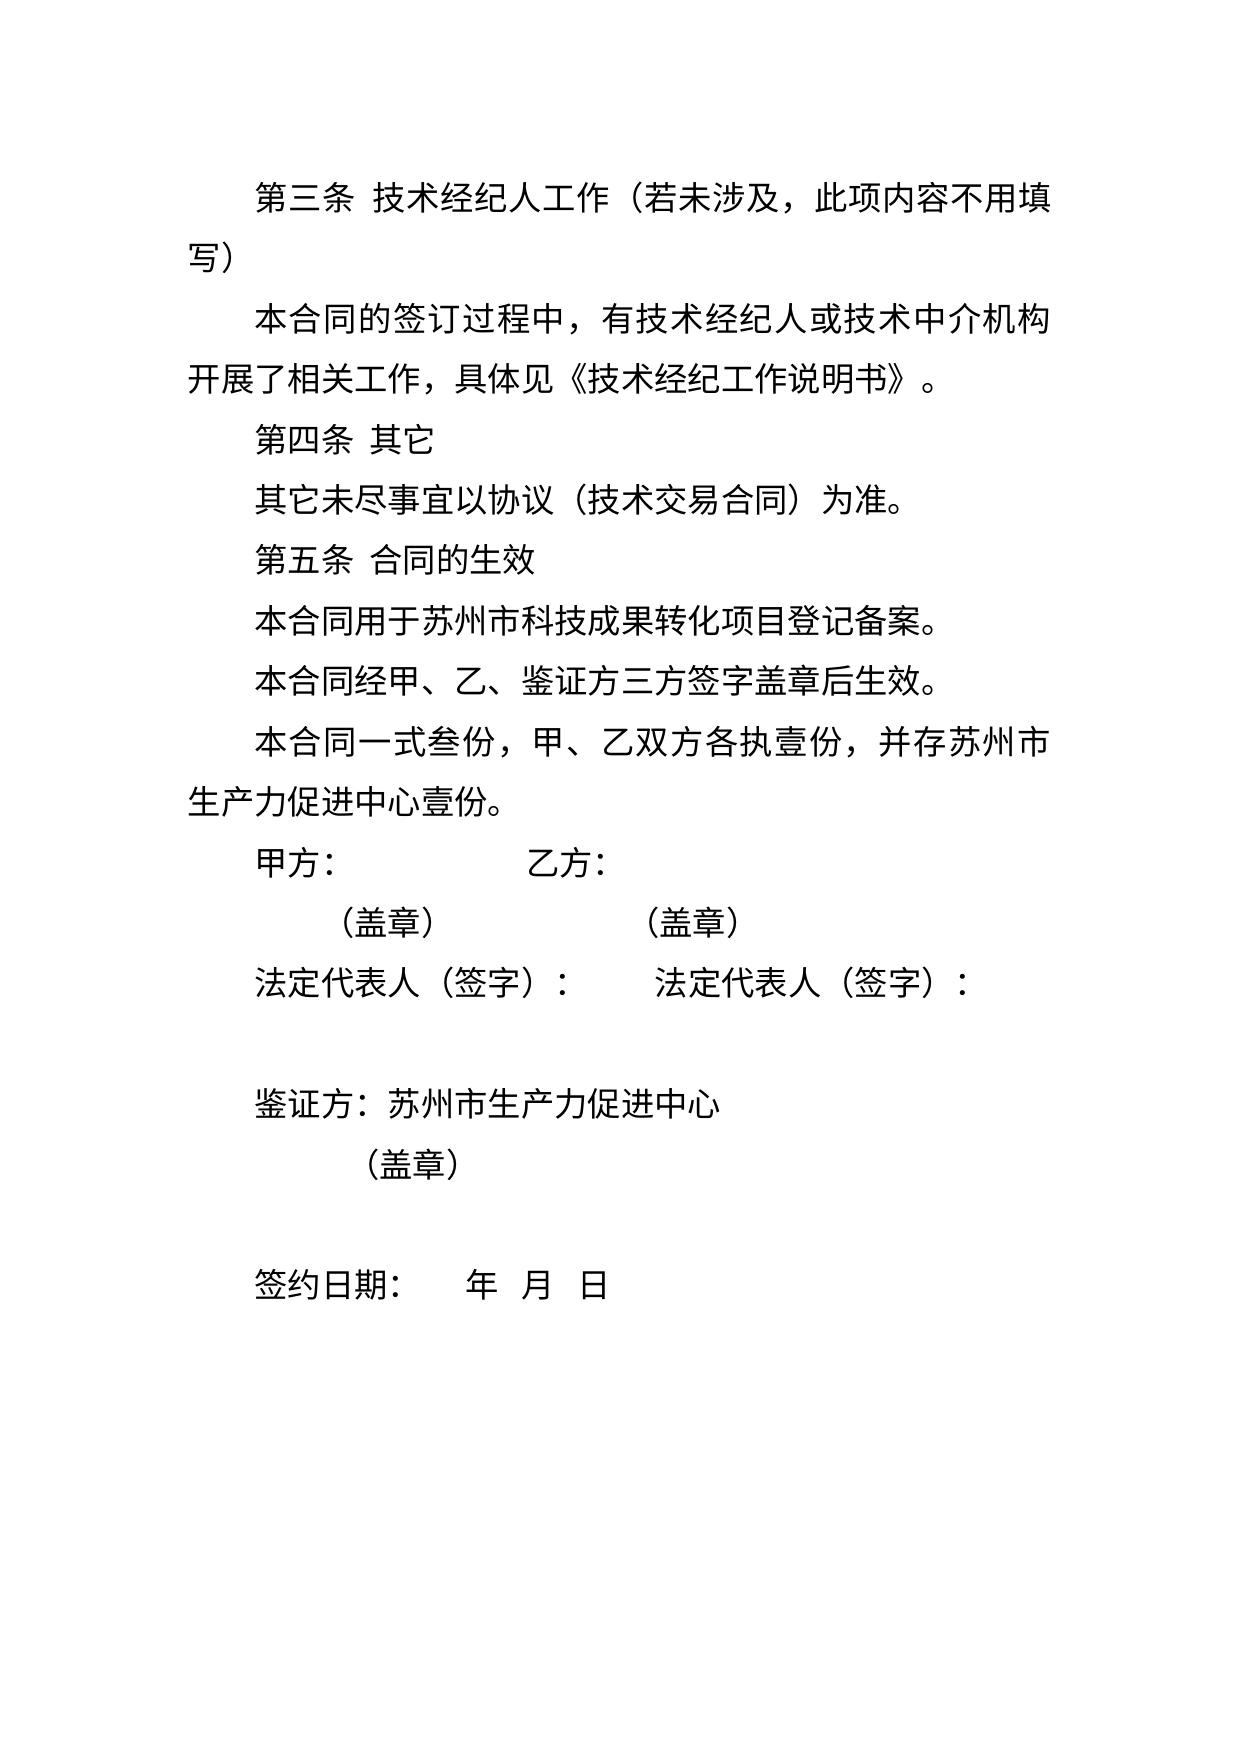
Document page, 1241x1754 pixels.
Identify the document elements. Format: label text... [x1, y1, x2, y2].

text 法定代表人（签字）： 法定代表人（签字）： [187, 947, 1053, 1008]
text （盖章） [187, 1129, 1053, 1189]
text 鉴证方：苏州市生产力促进中心 [187, 1068, 1053, 1129]
text 本合同经甲、乙、鉴证方三方签字盖章后生效。 [187, 645, 1053, 706]
text 第四条 其它 [187, 404, 1053, 464]
text 本合同的签订过程中，有技术经纪人或技术中介机构开展了相关工作，具体见《技术经纪工作说明书》。 [187, 283, 1053, 404]
text 签约日期： 年 月 日 [187, 1249, 1053, 1310]
text 其它未尽事宜以协议（技术交易合同）为准。 [187, 464, 1053, 524]
text 本合同用于苏州市科技成果转化项目登记备案。 [187, 585, 1053, 645]
text 第三条 技术经纪人工作（若未涉及，此项内容不用填写） [187, 162, 1053, 283]
text 本合同一式叁份，甲、乙双方各执壹份，并存苏州市生产力促进中心壹份。 [187, 706, 1053, 827]
text 甲方： 乙方： [187, 827, 1053, 887]
text 第五条 合同的生效 [187, 524, 1053, 585]
text （盖章） （盖章） [187, 887, 1053, 947]
